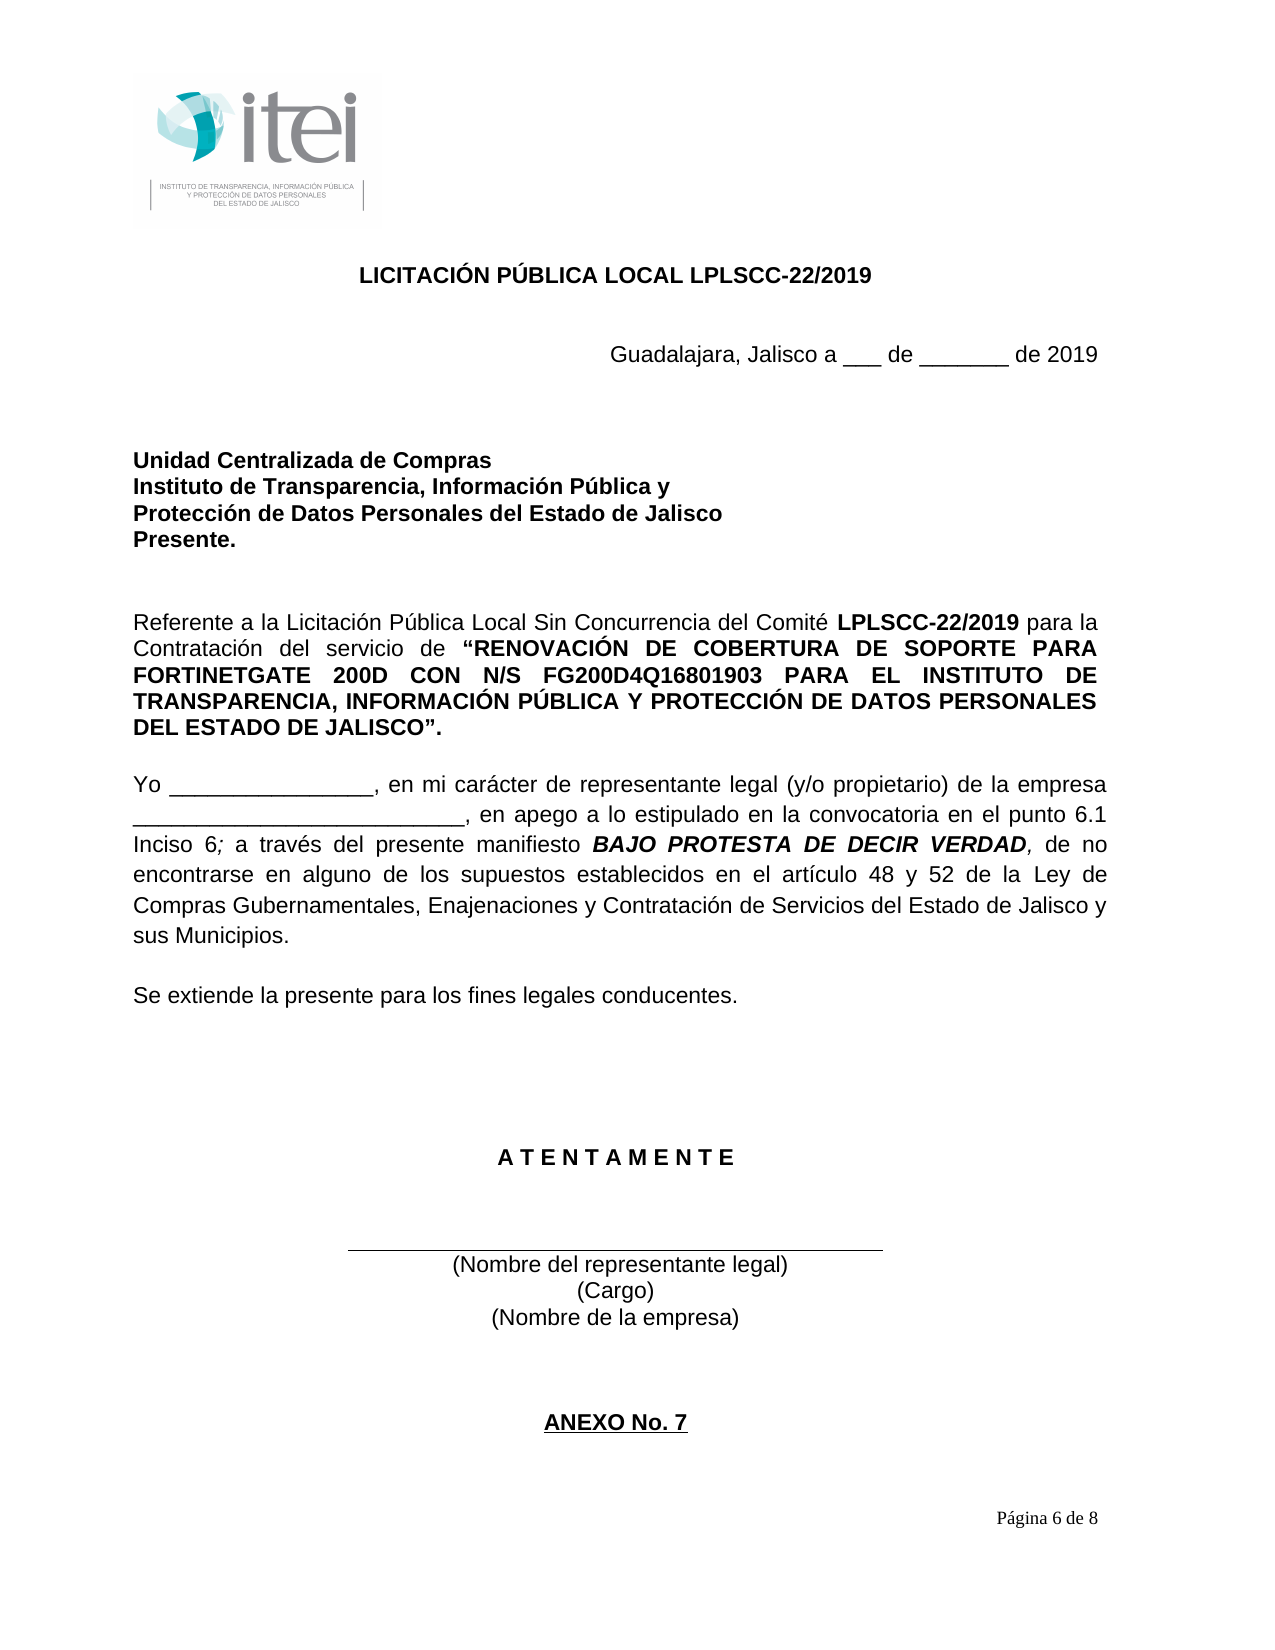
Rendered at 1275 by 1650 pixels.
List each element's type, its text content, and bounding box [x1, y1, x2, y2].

text Protección de Datos Personales del Estado de Jalisco [133, 499, 1098, 526]
table_header (Nombre del representante legal) (Cargo) (Nombre de la empresa) [348, 1251, 883, 1356]
text Guadalajara, Jalisco a ___ de _______ de 2019 [133, 341, 1098, 368]
picture [132, 73, 382, 229]
text Instituto de Transparencia, Información Pública y [133, 473, 1098, 499]
text Se extiende la presente para los fines legales conducentes. [133, 982, 1098, 1009]
text LICITACIÓN PÚBLICA LOCAL LPLSCC-22/2019 [133, 262, 1098, 289]
text A T E N T A M E N T E [133, 1144, 1098, 1171]
text ANEXO No. 7 [133, 1409, 1098, 1435]
text Yo ________________, en mi carácter de representante legal (y/o propietario) de la empresa __________________________, en apego a lo estipulado en la convocatoria en el punto 6.1 Inciso 6; a través del presente manifiesto BAJO PROTESTA DE DECIR VERDAD, de no encontrarse en alguno de los supuestos establecidos en el artículo 48 y 52 de la Ley de Compras Gubernamentales, Enajenaciones y Contratación de Servicios del Estado de Jalisco y sus Municipios. [133, 771, 1107, 948]
text Unidad Centralizada de Compras [133, 447, 1098, 473]
text Presente. [133, 526, 1107, 552]
text Referente a la Licitación Pública Local Sin Concurrencia del Comité LPLSCC-22/2019 para la Contratación del servicio de “RENOVACIÓN DE COBERTURA DE SOPORTE PARA FORTINETGATE 200D CON N/S FG200D4Q16801903 PARA EL INSTITUTO DE TRANSPARENCIA, INFORMACIÓN PÚBLICA Y PROTECCIÓN DE DATOS PERSONALES DEL ESTADO DE JALISCO”. [133, 609, 1098, 741]
